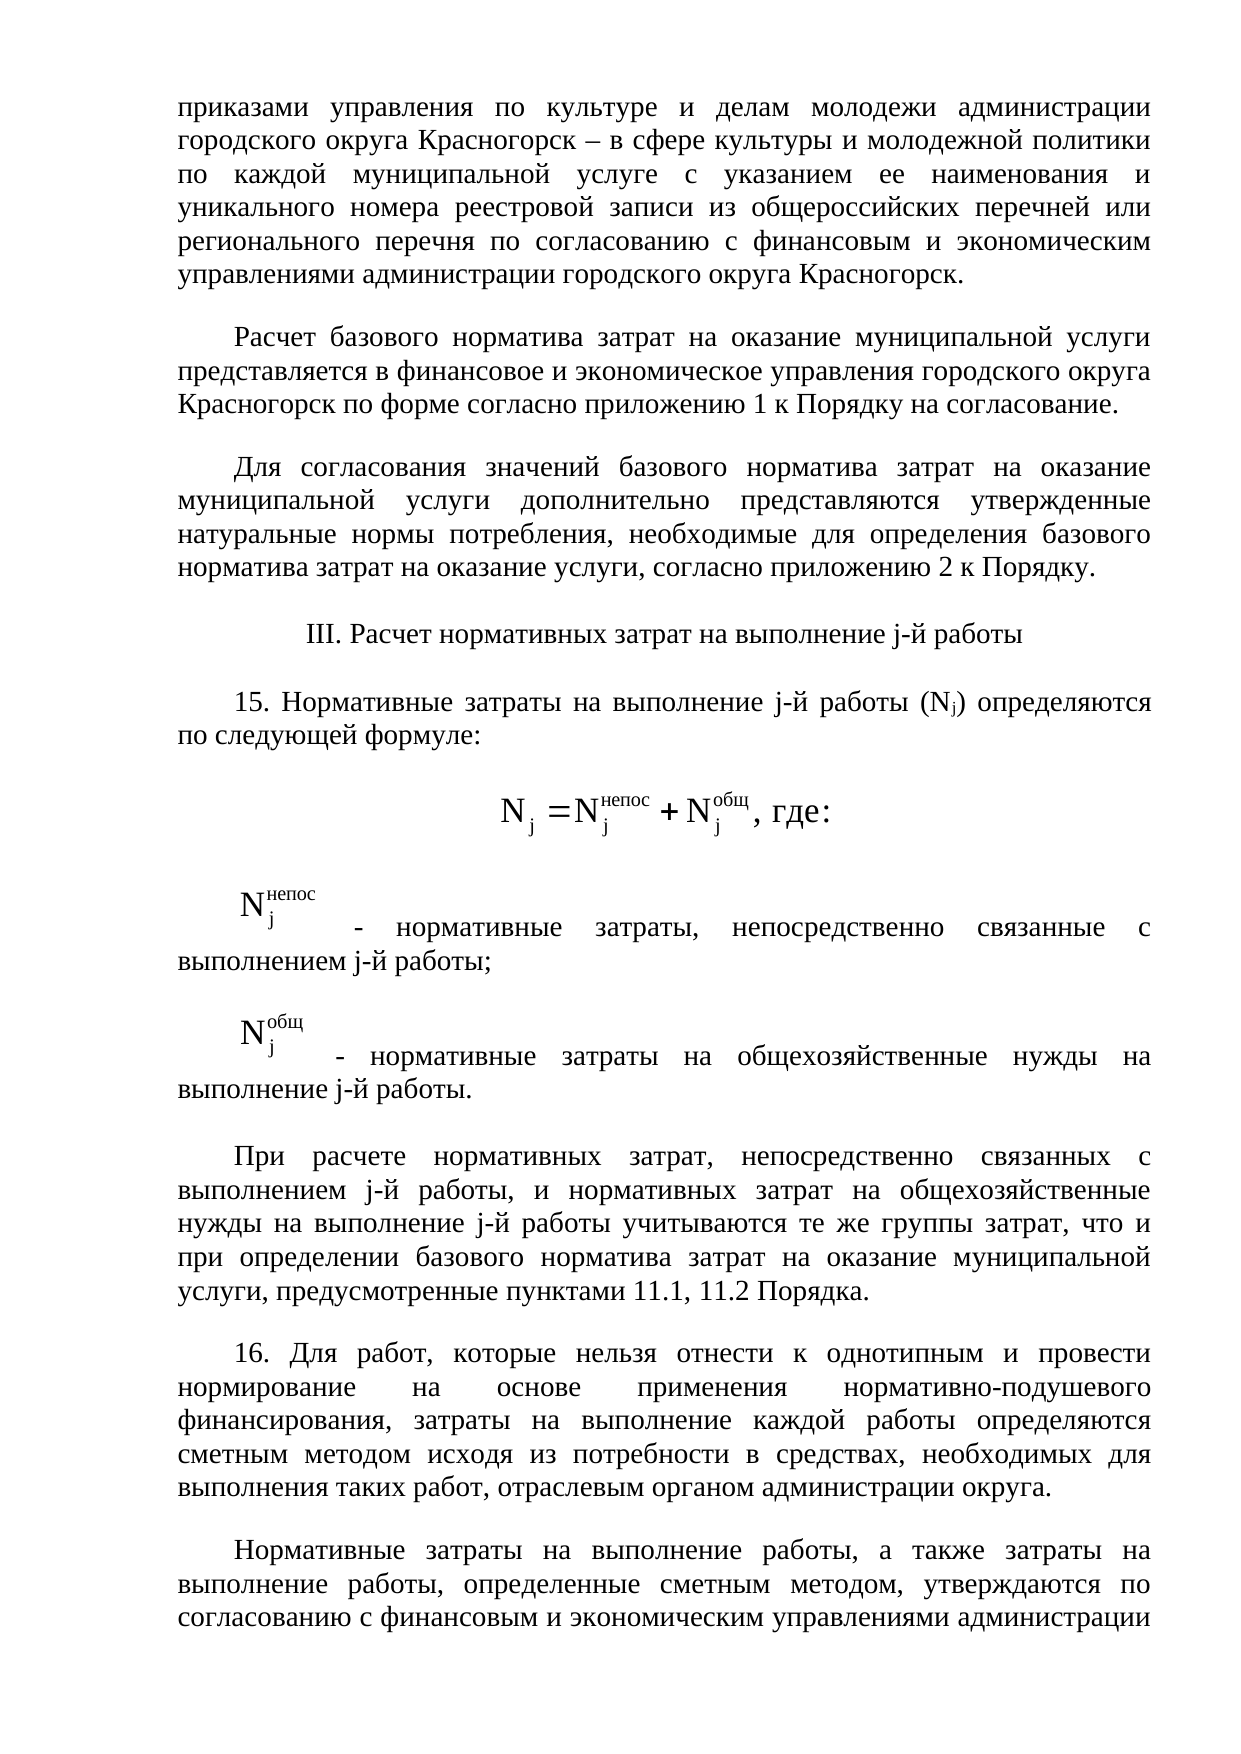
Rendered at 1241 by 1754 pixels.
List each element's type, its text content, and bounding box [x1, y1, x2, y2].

text - нормативные затраты, непосредственно связанные с выполнением j-й работы; [177, 877, 1152, 977]
text - нормативные затраты на общехозяйственные нужды на выполнение j-й работы. [177, 1006, 1152, 1105]
text При расчете нормативных затрат, непосредственно связанных с выполнением j-й работы, и нормативных затрат на общехозяйственные нужды на выполнение j-й работы учитываются те же группы затрат, что и при определении базового норматива затрат на оказание муниципальной услуги, предусмотренные пунктами 11.1, 11.2 Порядка. [177, 1138, 1152, 1306]
text III. Расчет нормативных затрат на выполнение j-й работы [177, 617, 1152, 650]
text Для согласования значений базового норматива затрат на оказание муниципальной услуги дополнительно представляются утвержденные натуральные нормы потребления, необходимые для определения базового норматива затрат на оказание услуги, согласно приложению 2 к Порядку. [177, 449, 1152, 583]
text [177, 89, 1152, 290]
text 15. Нормативные затраты на выполнение j-й работы (Nj) определяются по следующей формуле: [177, 684, 1152, 751]
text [177, 1532, 1152, 1633]
text Расчет базового норматива затрат на оказание муниципальной услуги представляется в финансовое и экономическое управления городского округа Красногорск по форме согласно приложению 1 к Порядку на согласование. [177, 319, 1152, 420]
text 16. Для работ, которые нельзя отнести к однотипным и провести нормирование на основе применения нормативно-подушевого финансирования, затраты на выполнение каждой работы определяются сметным методом исходя из потребности в средствах, необходимых для выполнения таких работ, отраслевым органом администрации округа. [177, 1335, 1152, 1503]
